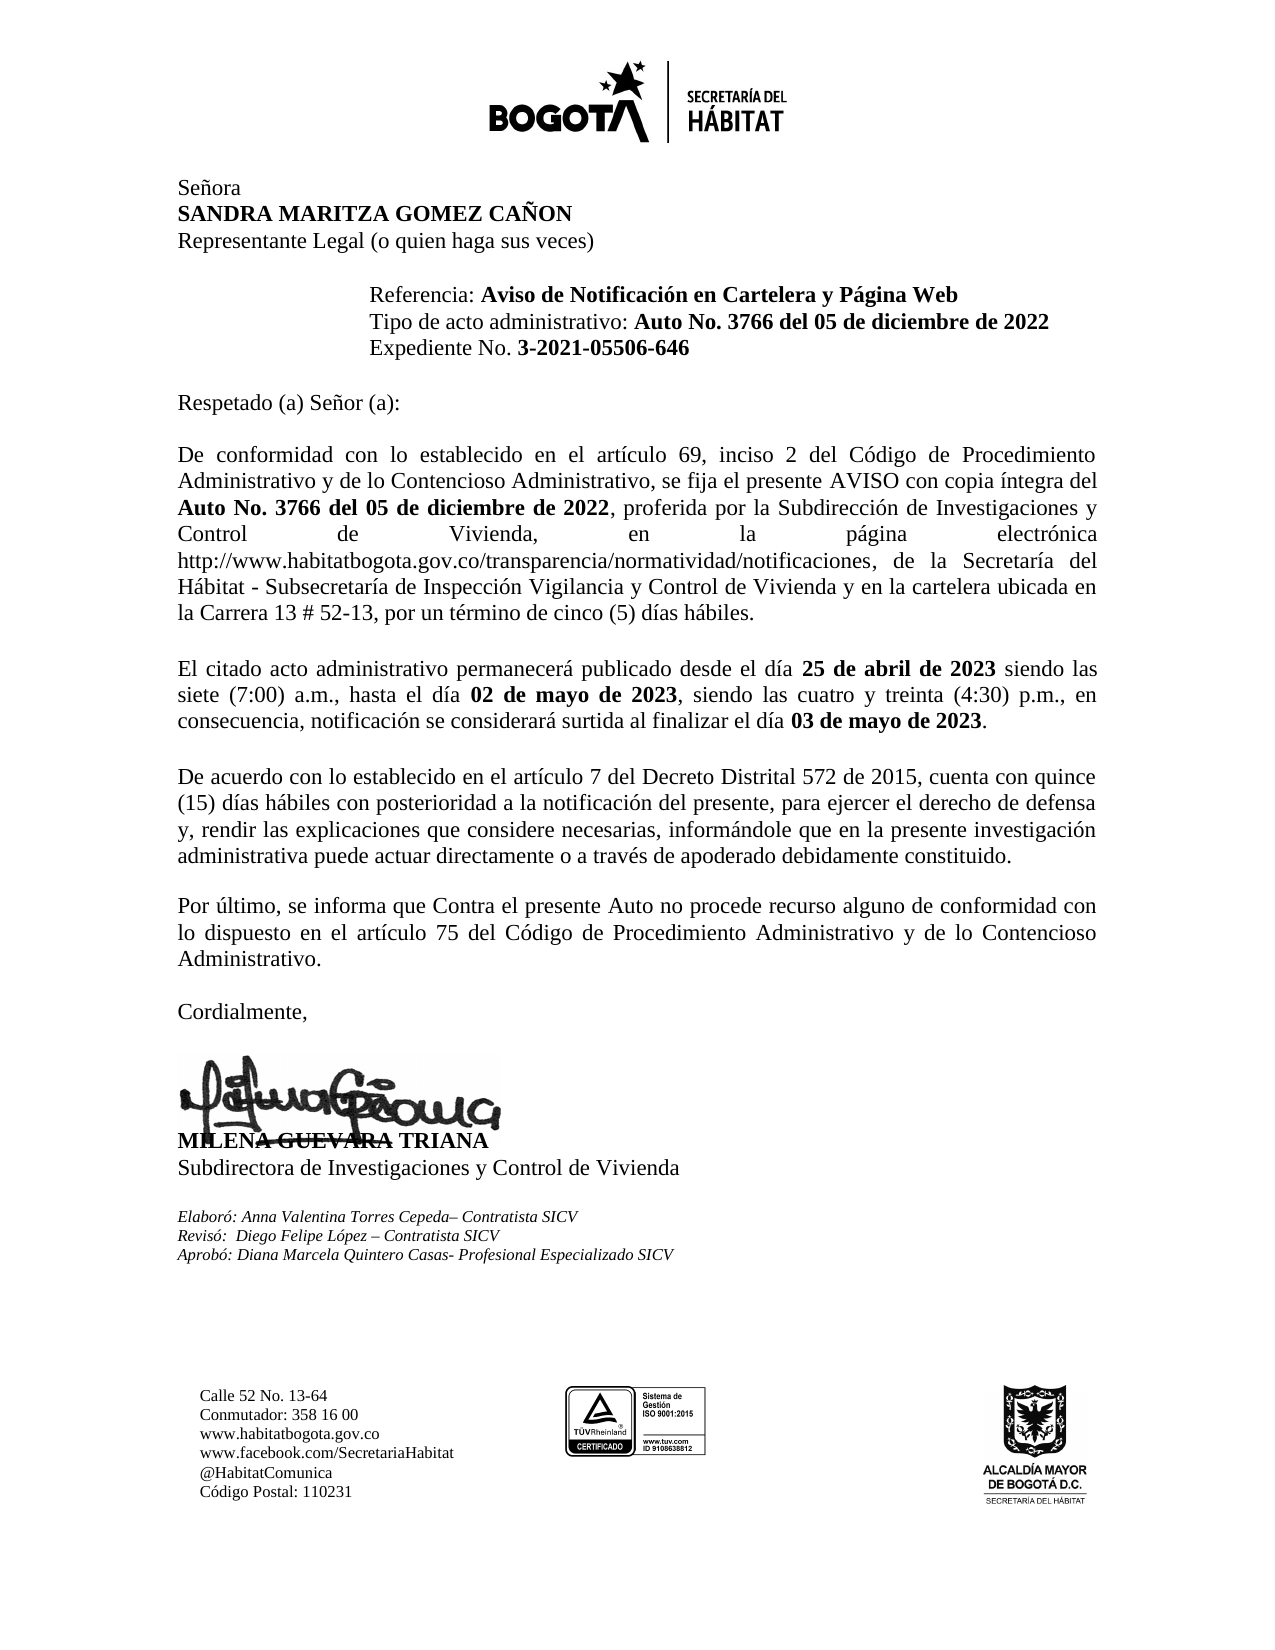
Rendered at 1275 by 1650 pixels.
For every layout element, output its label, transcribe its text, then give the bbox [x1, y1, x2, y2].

text Elaboró: Anna Valentina Torres Cepeda– Contratista SICV [177, 1207, 1098, 1226]
text Revisó: Diego Felipe López – Contratista SICV [177, 1226, 1098, 1245]
text Tipo de acto administrativo: Auto No. 3766 del 05 de diciembre de 2022 [369, 308, 1098, 334]
text Aprobó: Diana Marcela Quintero Casas- Profesional Especializado SICV [177, 1245, 1098, 1264]
text Señora [177, 174, 1098, 200]
picture [564, 1385, 707, 1457]
text MILENA GUEVARA TRIANA [177, 1127, 1098, 1154]
text De acuerdo con lo establecido en el artículo 7 del Decreto Distrital 572 de 2015, cuenta con quince (15) días hábiles con posterioridad a la notificación del presente, para ejercer el derecho de defensa y, rendir las explicaciones que considere necesarias, informándole que en la presente investigación administrativa puede actuar directamente o a través de apoderado debidamente constituido. [177, 763, 1098, 868]
text Cordialmente, [177, 998, 1098, 1024]
text Representante Legal (o quien haga sus veces) [177, 227, 1098, 253]
text Subdirectora de Investigaciones y Control de Vivienda [177, 1154, 1098, 1180]
text De conformidad con lo establecido en el artículo 69, inciso 2 del Código de Procedimiento Administrativo y de lo Contencioso Administrativo, se fija el presente AVISO con copia íntegra del Auto No. 3766 del 05 de diciembre de 2022, proferida por la Subdirección de Investigaciones y Control de Vivienda, en la página electrónica http://www.habitatbogota.gov.co/transparencia/normatividad/notificaciones, de la Secretaría del Hábitat - Subsecretaría de Inspección Vigilancia y Control de Vivienda y en la cartelera ubicada en la Carrera 13 # 52-13, por un término de cinco (5) días hábiles. [177, 441, 1098, 626]
text Por último, se informa que Contra el presente Auto no procede recurso alguno de conformidad con lo dispuesto en el artículo 75 del Código de Procedimiento Administrativo y de lo Contencioso Administrativo. [177, 893, 1098, 972]
text Respetado (a) Señor (a): [177, 388, 1098, 415]
picture [983, 1385, 1087, 1504]
picture [384, 4, 892, 174]
text Expediente No. 3-2021-05506-646 [369, 334, 1098, 361]
text SANDRA MARITZA GOMEZ CAÑON [177, 200, 1098, 227]
text Referencia: Aviso de Notificación en Cartelera y Página Web [369, 281, 1098, 308]
text El citado acto administrativo permanecerá publicado desde el día 25 de abril de 2023 siendo las siete (7:00) a.m., hasta el día 02 de mayo de 2023, siendo las cuatro y treinta (4:30) p.m., en consecuencia, notificación se considerará surtida al finalizar el día 03 de mayo de 2023. [177, 655, 1098, 734]
